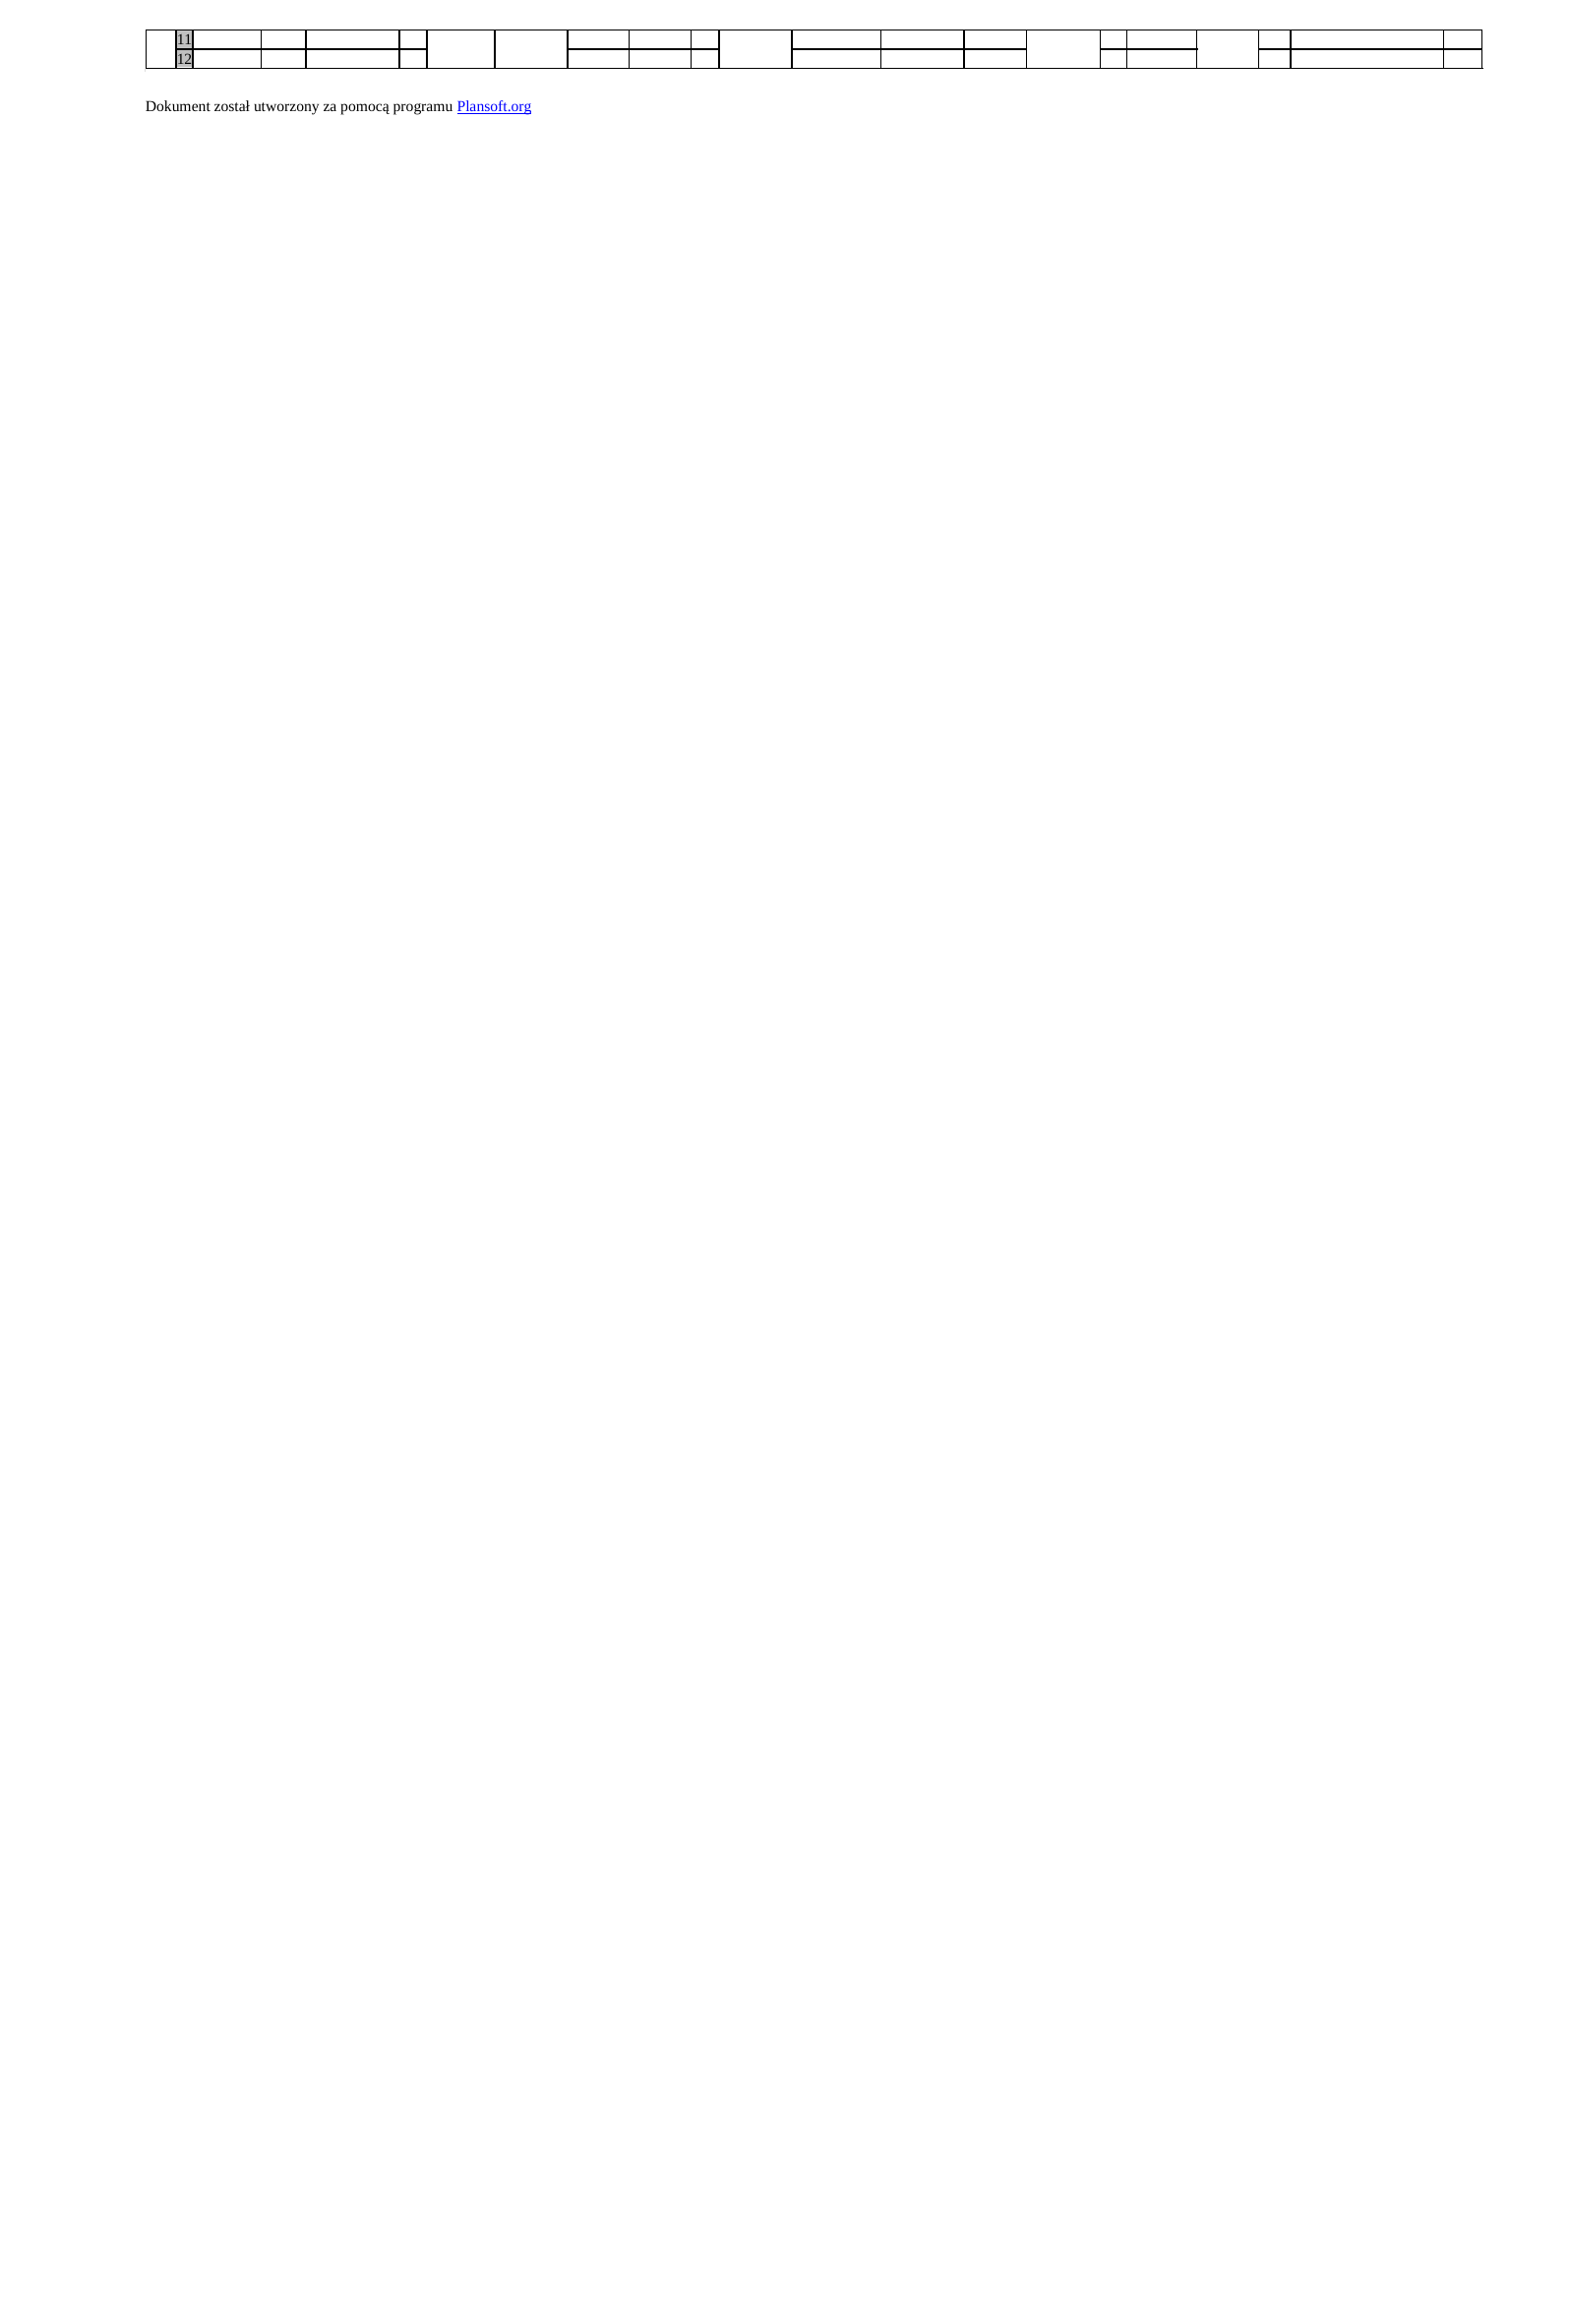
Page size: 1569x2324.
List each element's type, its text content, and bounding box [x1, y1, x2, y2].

table_cell [307, 30, 398, 48]
table_cell [793, 50, 880, 67]
table_cell [1101, 30, 1126, 48]
table_cell [881, 50, 963, 67]
table_cell 11 [177, 30, 192, 48]
table_cell [194, 30, 261, 48]
table_cell [692, 30, 718, 48]
table_cell 12 [177, 50, 192, 67]
table_cell [1259, 30, 1290, 48]
table_cell [1101, 50, 1126, 67]
table_cell [881, 30, 963, 48]
table_cell [400, 50, 426, 67]
table_cell [569, 50, 629, 67]
table_cell [793, 30, 880, 48]
table_cell [1292, 50, 1443, 67]
table_cell [630, 50, 691, 67]
table_cell [262, 50, 305, 67]
table_cell [1292, 30, 1443, 48]
table_cell [307, 50, 398, 67]
table_cell [1259, 50, 1290, 67]
text Dokument został utworzony za pomocą programu Plansoft.org [146, 97, 1481, 115]
table_cell [1444, 50, 1481, 67]
table_cell [1127, 30, 1196, 48]
table_cell [400, 30, 426, 48]
table_cell [630, 30, 691, 48]
table_cell [569, 30, 629, 48]
table_cell [965, 50, 1026, 67]
table_cell [262, 30, 305, 48]
table_cell [965, 30, 1026, 48]
table_cell [194, 50, 261, 67]
table_cell [1127, 50, 1196, 67]
table_cell [692, 50, 718, 67]
table_cell [1444, 30, 1481, 48]
